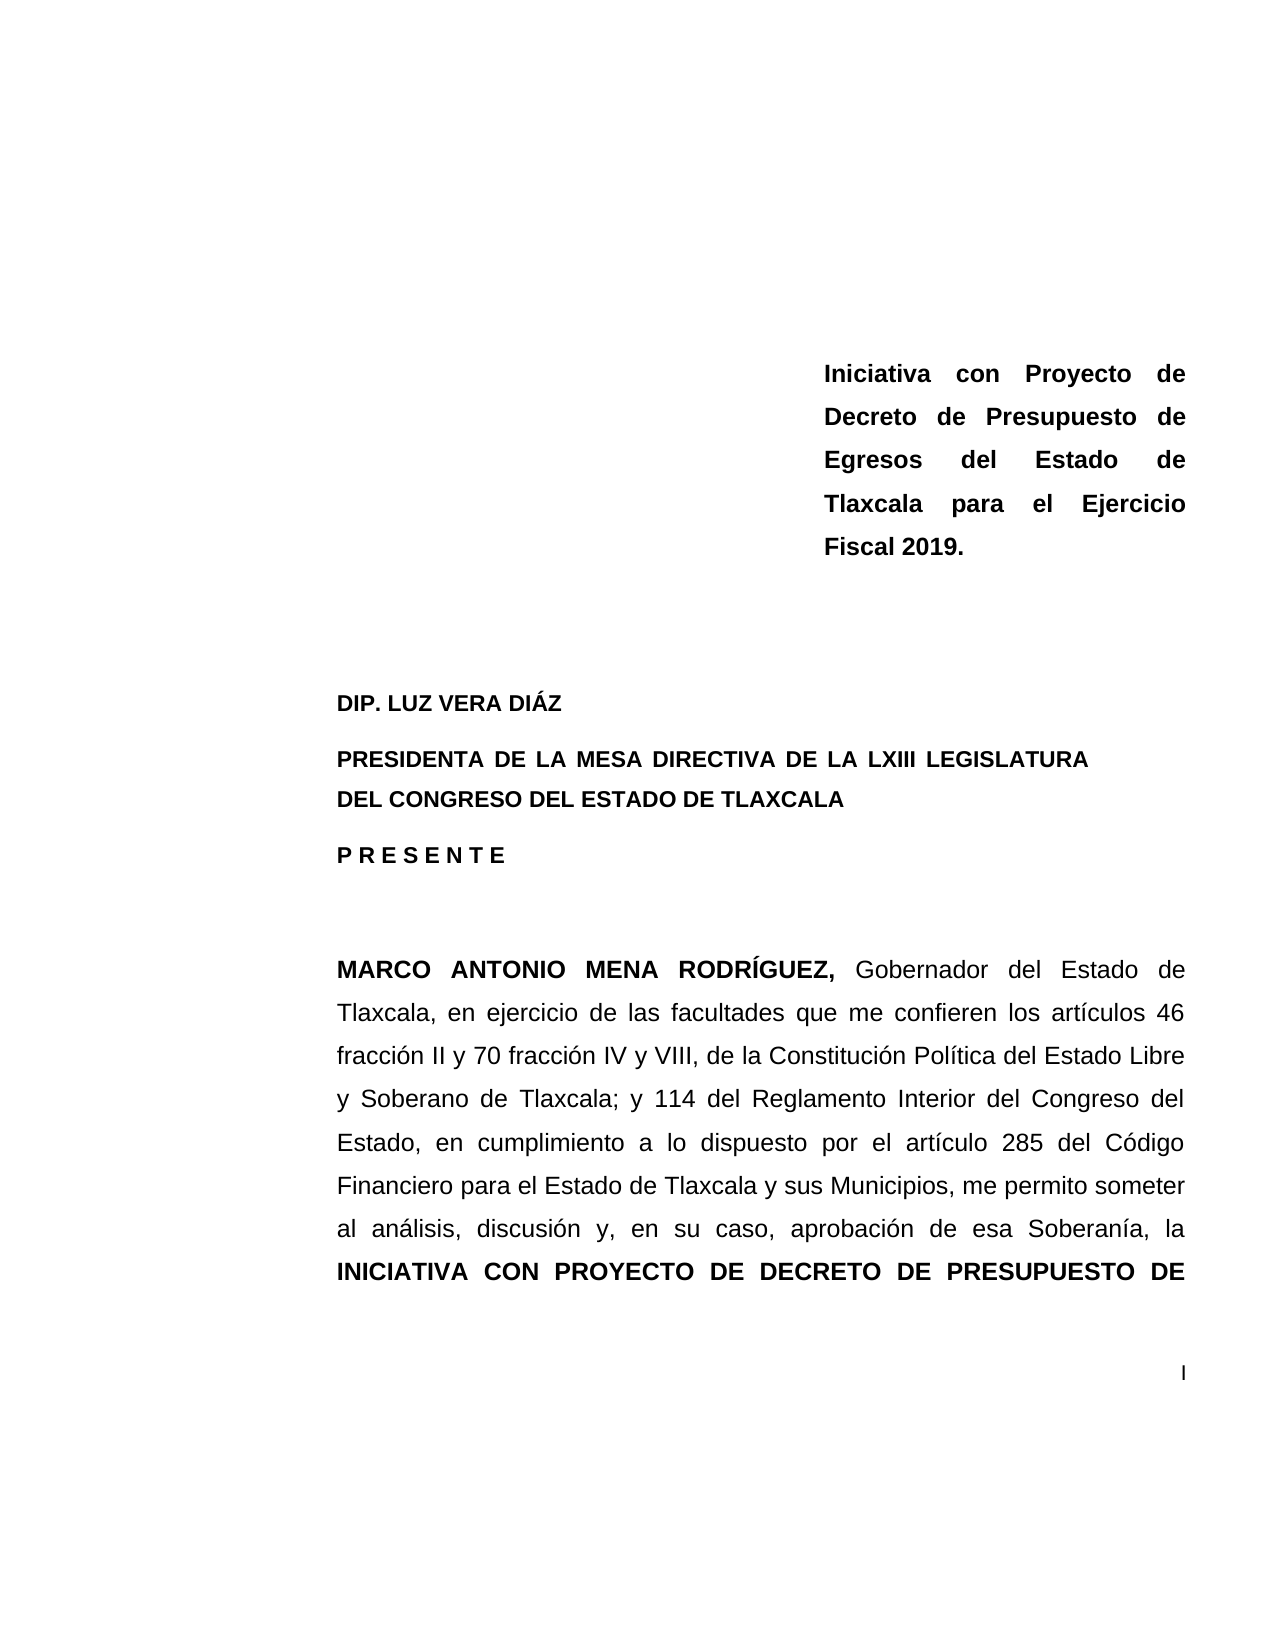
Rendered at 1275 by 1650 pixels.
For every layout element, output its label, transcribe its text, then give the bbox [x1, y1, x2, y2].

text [337, 955, 1186, 1286]
text P R E S E N T E [337, 842, 738, 868]
text Iniciativa con Proyecto de Decreto de Presupuesto de Egresos del Estado de Tlaxcala para el Ejercicio Fiscal 2019. [824, 359, 1186, 561]
text DIP. LUZ VERA DIÁZ [337, 690, 1090, 717]
text PRESIDENTA DE LA MESA DIRECTIVA DE LA LXIII LEGISLATURA DEL CONGRESO DEL ESTADO DE TLAXCALA [337, 746, 1090, 812]
